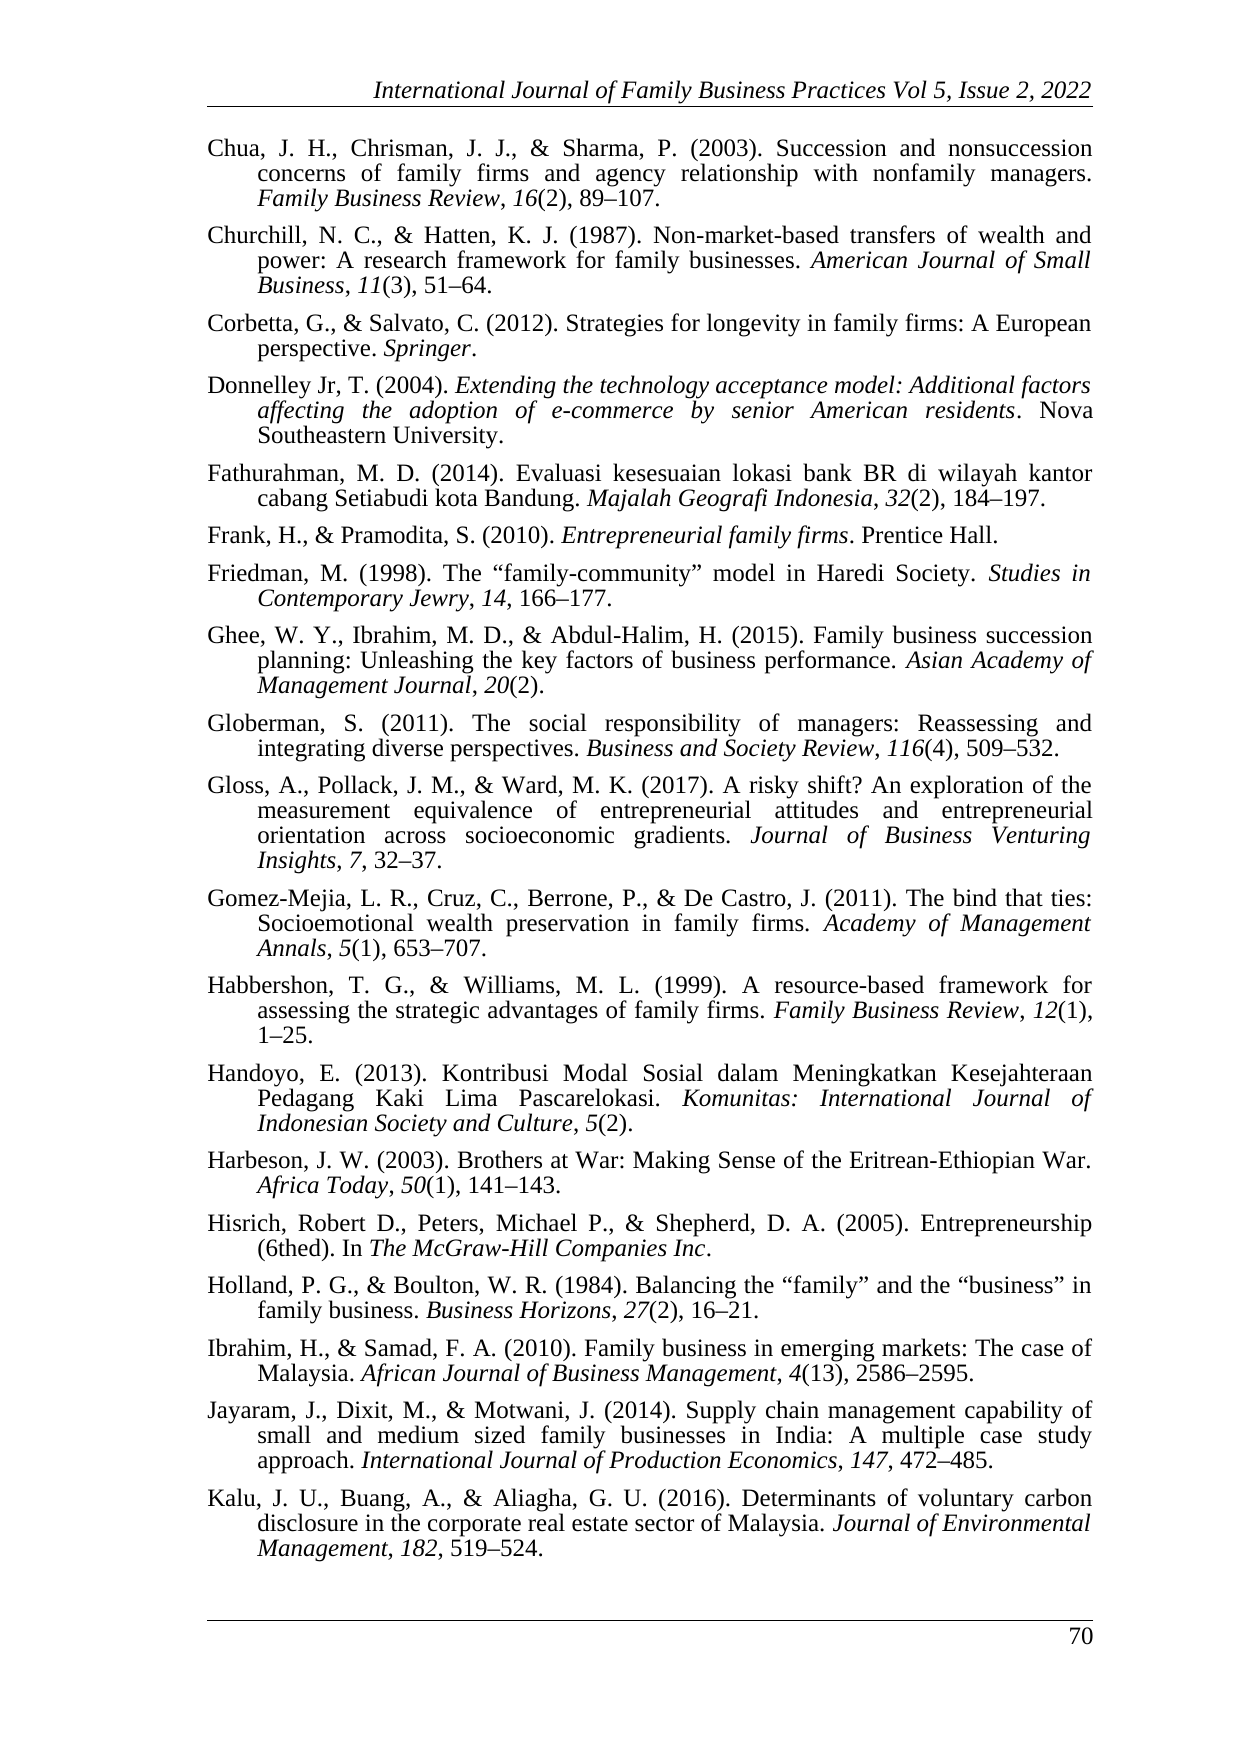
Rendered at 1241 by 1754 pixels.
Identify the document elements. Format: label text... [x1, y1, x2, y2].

text Ghee, W. Y., Ibrahim, M. D., & Abdul-Halim, H. (2015). Family business succession planning: Unleashing the key factors of business performance. Asian Academy of Management Journal, 20(2). [207, 624, 1093, 699]
text Habbershon, T. G., & Williams, M. L. (1999). A resource‐based framework for assessing the strategic advantages of family firms. Family Business Review, 12(1), 1–25. [207, 974, 1093, 1049]
text Kalu, J. U., Buang, A., & Aliagha, G. U. (2016). Determinants of voluntary carbon disclosure in the corporate real estate sector of Malaysia. Journal of Environmental Management, 182, 519–524. [207, 1486, 1093, 1561]
text Donnelley Jr, T. (2004). Extending the technology acceptance model: Additional factors affecting the adoption of e-commerce by senior American residents. Nova Southeastern University. [207, 374, 1093, 449]
text Hisrich, Robert D., Peters, Michael P., & Shepherd, D. A. (2005). Entrepreneurship (6thed). In The McGraw-Hill Companies Inc. [207, 1211, 1093, 1261]
text Globerman, S. (2011). The social responsibility of managers: Reassessing and integrating diverse perspectives. Business and Society Review, 116(4), 509–532. [207, 711, 1093, 761]
text Gomez-Mejia, L. R., Cruz, C., Berrone, P., & De Castro, J. (2011). The bind that ties: Socioemotional wealth preservation in family firms. Academy of Management Annals, 5(1), 653–707. [207, 886, 1093, 961]
text Gloss, A., Pollack, J. M., & Ward, M. K. (2017). A risky shift? An exploration of the measurement equivalence of entrepreneurial attitudes and entrepreneurial orientation across socioeconomic gradients. Journal of Business Venturing Insights, 7, 32–37. [207, 774, 1093, 874]
text Frank, H., & Pramodita, S. (2010). Entrepreneurial family firms. Prentice Hall. [207, 524, 1093, 549]
text Harbeson, J. W. (2003). Brothers at War: Making Sense of the Eritrean-Ethiopian War. Africa Today, 50(1), 141–143. [207, 1149, 1093, 1199]
text Friedman, M. (1998). The “family-community” model in Haredi Society. Studies in Contemporary Jewry, 14, 166–177. [207, 561, 1093, 611]
text Chua, J. H., Chrisman, J. J., & Sharma, P. (2003). Succession and nonsuccession concerns of family firms and agency relationship with nonfamily managers. Family Business Review, 16(2), 89–107. [207, 136, 1093, 211]
text Fathurahman, M. D. (2014). Evaluasi kesesuaian lokasi bank BR di wilayah kantor cabang Setiabudi kota Bandung. Majalah Geografi Indonesia, 32(2), 184–197. [207, 461, 1093, 511]
text Churchill, N. C., & Hatten, K. J. (1987). Non-market-based transfers of wealth and power: A research framework for family businesses. American Journal of Small Business, 11(3), 51–64. [207, 224, 1093, 299]
text Jayaram, J., Dixit, M., & Motwani, J. (2014). Supply chain management capability of small and medium sized family businesses in India: A multiple case study approach. International Journal of Production Economics, 147, 472–485. [207, 1399, 1093, 1474]
text Holland, P. G., & Boulton, W. R. (1984). Balancing the “family” and the “business” in family business. Business Horizons, 27(2), 16–21. [207, 1274, 1093, 1324]
text Ibrahim, H., & Samad, F. A. (2010). Family business in emerging markets: The case of Malaysia. African Journal of Business Management, 4(13), 2586–2595. [207, 1336, 1093, 1386]
text Handoyo, E. (2013). Kontribusi Modal Sosial dalam Meningkatkan Kesejahteraan Pedagang Kaki Lima Pascarelokasi. Komunitas: International Journal of Indonesian Society and Culture, 5(2). [207, 1061, 1093, 1136]
text Corbetta, G., & Salvato, C. (2012). Strategies for longevity in family firms: A European perspective. Springer. [207, 311, 1093, 361]
